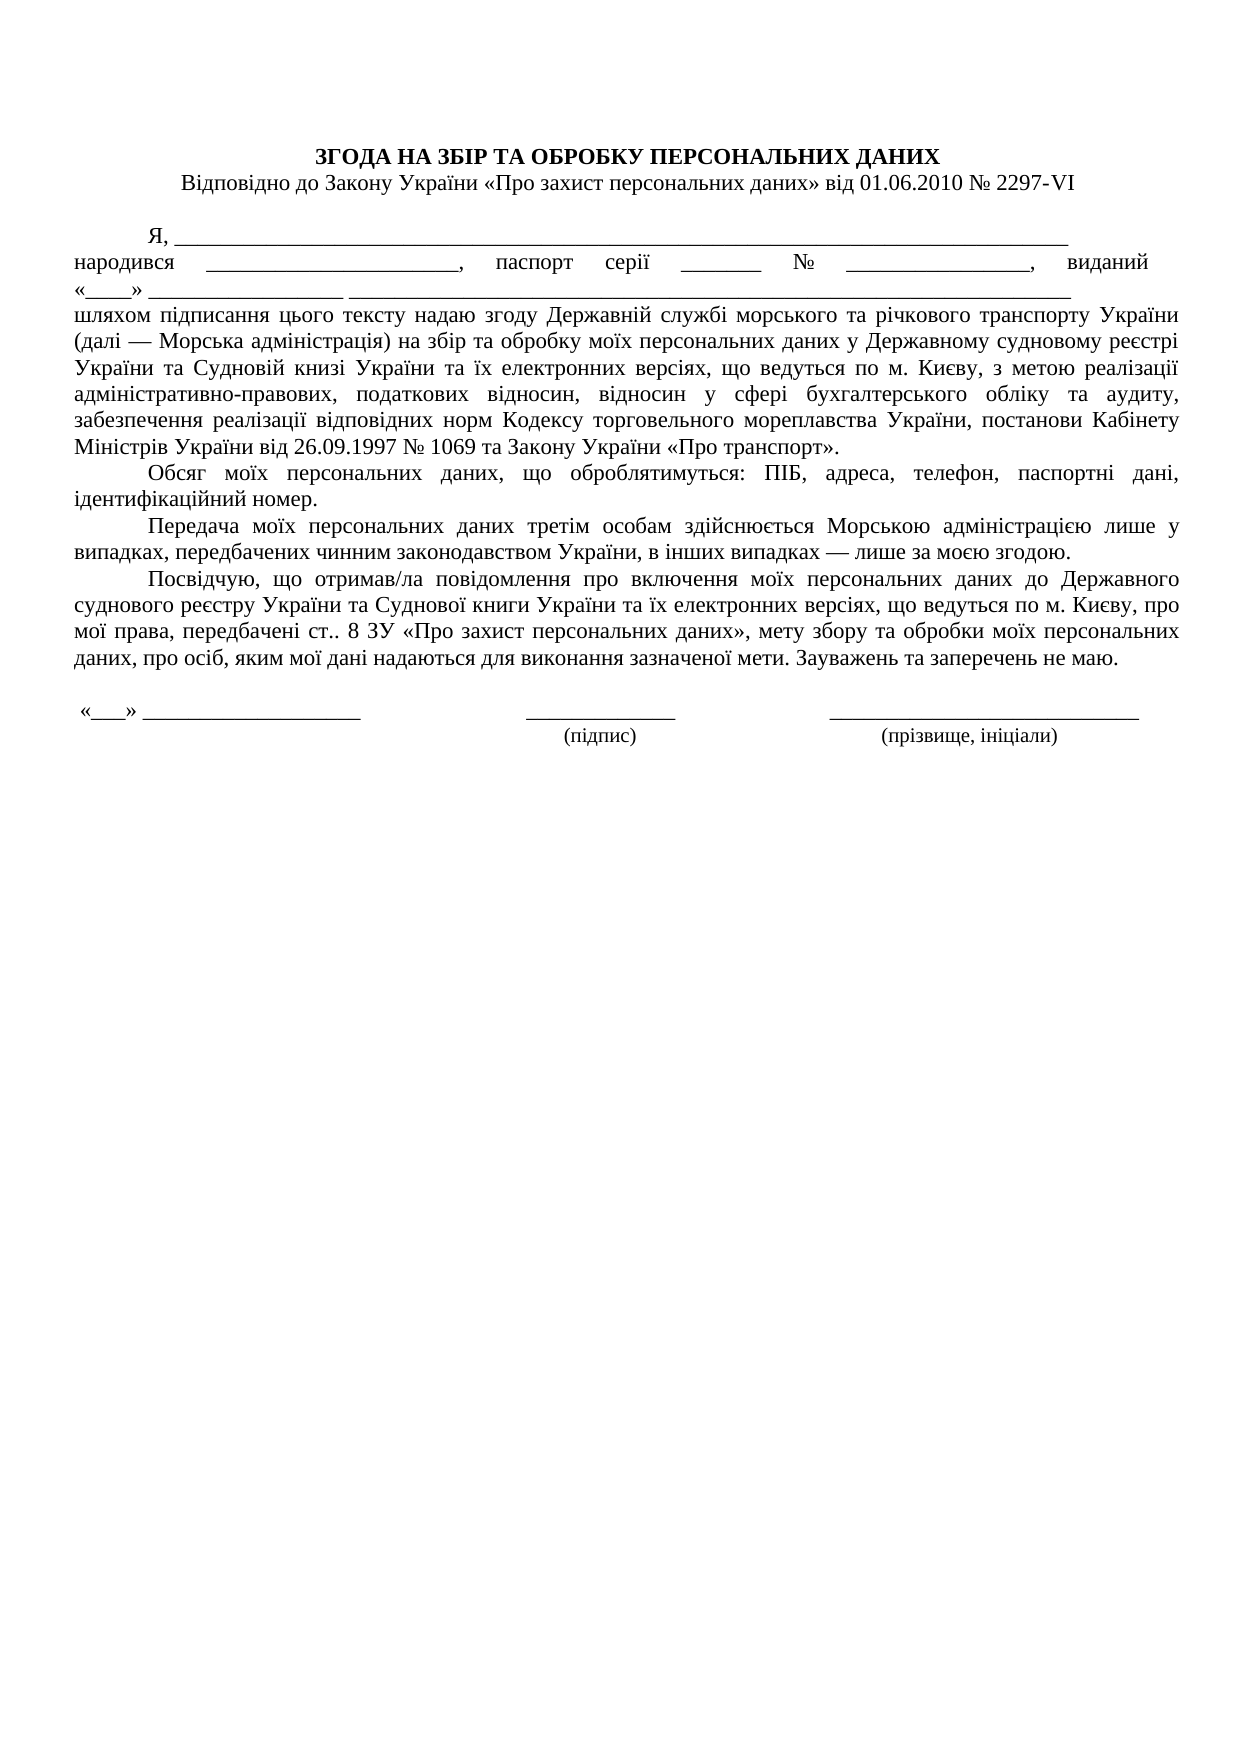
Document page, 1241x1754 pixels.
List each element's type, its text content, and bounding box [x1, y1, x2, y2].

text Обсяг моїх персональних даних, що оброблятимуться: ПІБ, адреса, телефон, паспортні дані, ідентифікаційний номер. [74, 459, 1181, 512]
text Я, ______________________________________________________________________________ [74, 222, 1181, 248]
text (підпис) (прізвище, ініціали) [74, 723, 1181, 747]
text Посвідчую, що отримав/ла повідомлення про включення моїх персональних даних до Державного суднового реєстру України та Суднової книги України та їх електронних версіях, що ведуться по м. Києву, про мої права, передбачені ст.. 8 ЗУ «Про захист персональних даних», мету збору та обробки моїх персональних даних, про осіб, яким мої дані надаються для виконання зазначеної мети. Зауважень та заперечень не маю. [74, 564, 1181, 670]
text ЗГОДА НА ЗБІР ТА ОБРОБКУ ПЕРСОНАЛЬНИХ ДАНИХ [74, 143, 1181, 169]
text Відповідно до Закону України «Про захист персональних даних» від 01.06.2010 № 2297-VI [74, 169, 1181, 196]
text «___» ___________________ _____________ ___________________________ [74, 696, 1181, 723]
text Передача моїх персональних даних третім особам здійснюється Морською адміністрацією лише у випадках, передбачених чинним законодавством України, в інших випадках — лише за моєю згодою. [74, 512, 1181, 564]
text народився ______________________, паспорт серії _______ № ________________, виданий «____» _________________ _______________________________________________________________ [74, 248, 1181, 301]
text шляхом підписання цього тексту надаю згоду Державній службі морського та річкового транспорту України (далі — Морська адміністрація) на збір та обробку моїх персональних даних у Державному судновому реєстрі України та Судновій книзі України та їх електронних версіях, що ведуться по м. Києву, з метою реалізації адміністративно-правових, податкових відносин, відносин у сфері бухгалтерського обліку та аудиту, забезпечення реалізації відповідних норм Кодексу торговельного мореплавства України, постанови Кабінету Міністрів України від 26.09.1997 № 1069 та Закону України «Про транспорт». [74, 301, 1181, 459]
